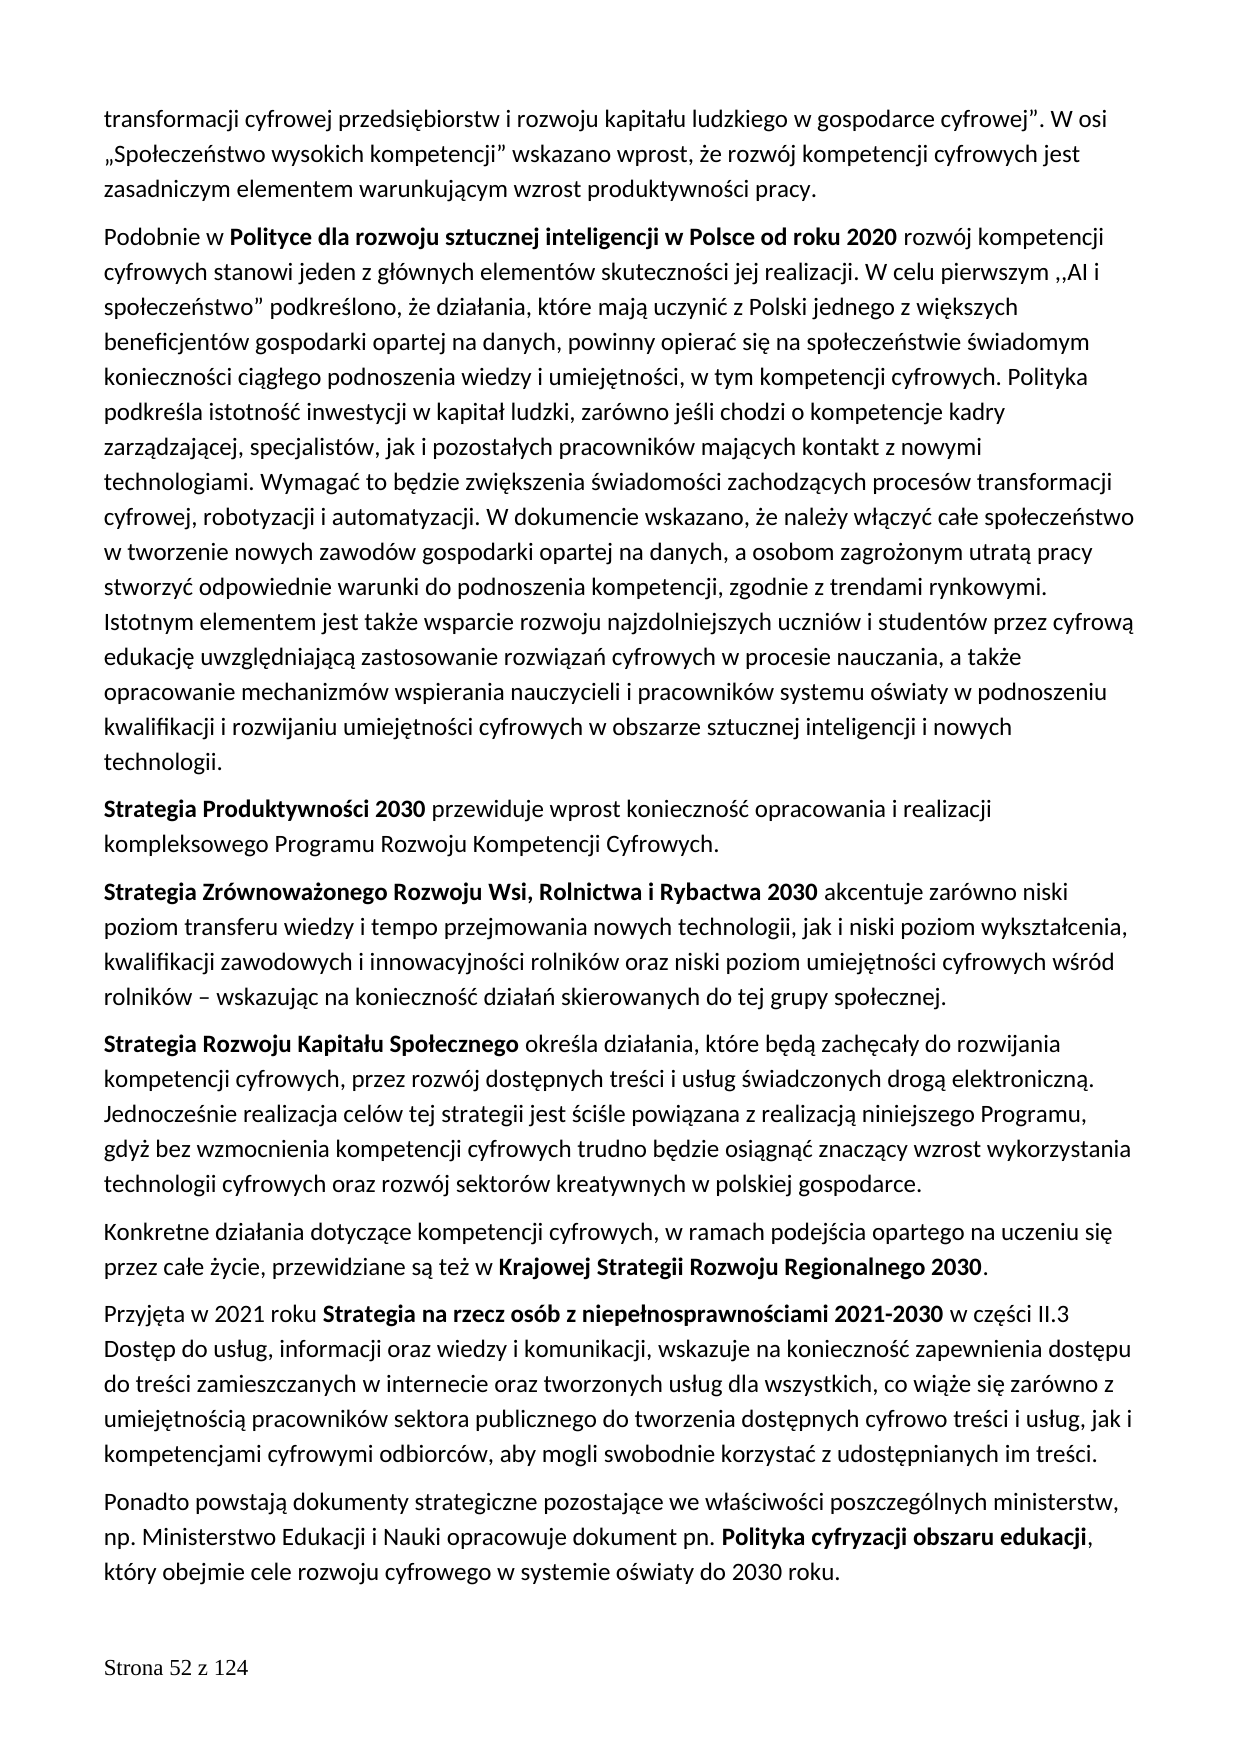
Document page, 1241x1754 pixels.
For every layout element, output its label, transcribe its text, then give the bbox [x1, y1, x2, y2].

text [103, 103, 1137, 204]
text Strategia Zrównoważonego Rozwoju Wsi, Rolnictwa i Rybactwa 2030 akcentuje zarówno niski poziom transferu wiedzy i tempo przejmowania nowych technologii, jak i niski poziom wykształcenia, kwalifikacji zawodowych i innowacyjności rolników oraz niski poziom umiejętności cyfrowych wśród rolników – wskazując na konieczność działań skierowanych do tej grupy społecznej. [103, 876, 1137, 1011]
text Strategia Rozwoju Kapitału Społecznego określa działania, które będą zachęcały do rozwijania kompetencji cyfrowych, przez rozwój dostępnych treści i usług świadczonych drogą elektroniczną. Jednocześnie realizacja celów tej strategii jest ściśle powiązana z realizacją niniejszego Programu, gdyż bez wzmocnienia kompetencji cyfrowych trudno będzie osiągnąć znaczący wzrost wykorzystania technologii cyfrowych oraz rozwój sektorów kreatywnych w polskiej gospodarce. [103, 1028, 1137, 1199]
text Przyjęta w 2021 roku Strategia na rzecz osób z niepełnosprawnościami 2021-2030 w części II.3 Dostęp do usług, informacji oraz wiedzy i komunikacji, wskazuje na konieczność zapewnienia dostępu do treści zamieszczanych w internecie oraz tworzonych usług dla wszystkich, co wiąże się zarówno z umiejętnością pracowników sektora publicznego do tworzenia dostępnych cyfrowo treści i usług, jak i kompetencjami cyfrowymi odbiorców, aby mogli swobodnie korzystać z udostępnianych im treści. [103, 1298, 1137, 1469]
text Ponadto powstają dokumenty strategiczne pozostające we właściwości poszczególnych ministerstw, np. Ministerstwo Edukacji i Nauki opracowuje dokument pn. Polityka cyfryzacji obszaru edukacji, który obejmie cele rozwoju cyfrowego w systemie oświaty do 2030 roku. [103, 1486, 1137, 1586]
text Strategia Produktywności 2030 przewiduje wprost konieczność opracowania i realizacji kompleksowego Programu Rozwoju Kompetencji Cyfrowych. [103, 793, 1137, 859]
text Podobnie w Polityce dla rozwoju sztucznej inteligencji w Polsce od roku 2020 rozwój kompetencji cyfrowych stanowi jeden z głównych elementów skuteczności jej realizacji. W celu pierwszym ,,AI i społeczeństwo” podkreślono, że działania, które mają uczynić z Polski jednego z większych beneficjentów gospodarki opartej na danych, powinny opierać się na społeczeństwie świadomym konieczności ciągłego podnoszenia wiedzy i umiejętności, w tym kompetencji cyfrowych. Polityka podkreśla istotność inwestycji w kapitał ludzki, zarówno jeśli chodzi o kompetencje kadry zarządzającej, specjalistów, jak i pozostałych pracowników mających kontakt z nowymi technologiami. Wymagać to będzie zwiększenia świadomości zachodzących procesów transformacji cyfrowej, robotyzacji i automatyzacji. W dokumencie wskazano, że należy włączyć całe społeczeństwo w tworzenie nowych zawodów gospodarki opartej na danych, a osobom zagrożonym utratą pracy stworzyć odpowiednie warunki do podnoszenia kompetencji, zgodnie z trendami rynkowymi. Istotnym elementem jest także wsparcie rozwoju najzdolniejszych uczniów i studentów przez cyfrową edukację uwzględniającą zastosowanie rozwiązań cyfrowych w procesie nauczania, a także opracowanie mechanizmów wspierania nauczycieli i pracowników systemu oświaty w podnoszeniu kwalifikacji i rozwijaniu umiejętności cyfrowych w obszarze sztucznej inteligencji i nowych technologii. [103, 221, 1137, 776]
text Konkretne działania dotyczące kompetencji cyfrowych, w ramach podejścia opartego na uczeniu się przez całe życie, przewidziane są też w Krajowej Strategii Rozwoju Regionalnego 2030. [103, 1216, 1137, 1281]
